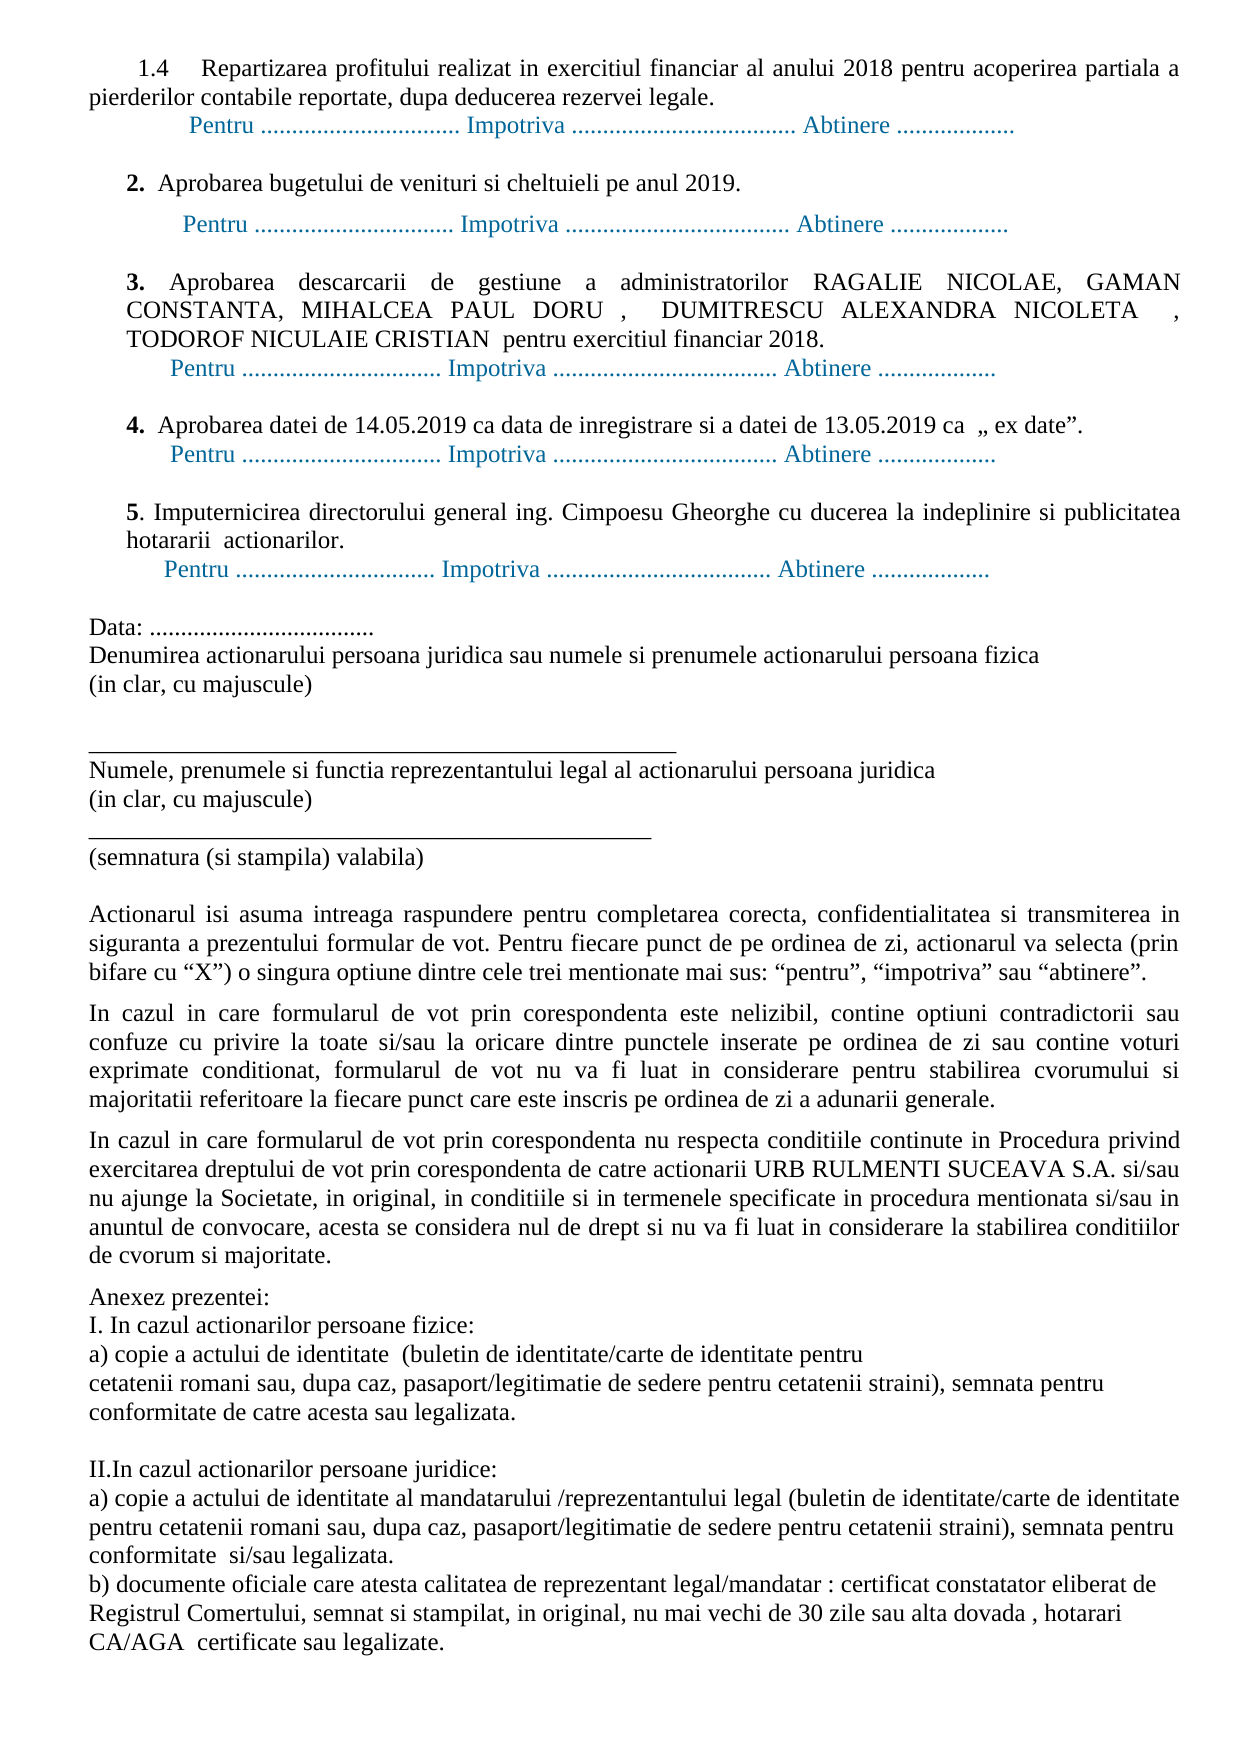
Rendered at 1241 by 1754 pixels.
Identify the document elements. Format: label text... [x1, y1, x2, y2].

list 5. Imputernicirea directorului general ing. Cimpoesu Gheorghe cu ducerea la indeplinire si publicitatea hotararii actionarilor. [126, 497, 1181, 554]
text I. In cazul actionarilor persoane fizice: [89, 1311, 1181, 1339]
list 3. Aprobarea descarcarii de gestiune a administratorilor RAGALIE NICOLAE, GAMAN CONSTANTA, MIHALCEA PAUL DORU , DUMITRESCU ALEXANDRA NICOLETA , TODOROF NICULAIE CRISTIAN pentru exercitiul financiar 2018. [126, 267, 1181, 353]
text In cazul in care formularul de vot prin corespondenta este nelizibil, contine optiuni contradictorii sau confuze cu privire la toate si/sau la oricare dintre punctele inserate pe ordinea de zi sau contine voturi exprimate conditionat, formularul de vot nu va fi luat in considerare pentru stabilirea cvorumului si majoritatii referitoare la fiecare punct care este inscris pe ordinea de zi a adunarii generale. [89, 998, 1181, 1113]
text (semnatura (si stampila) valabila) [89, 842, 1181, 871]
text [89, 111, 1181, 139]
text Pentru ................................ Impotriva .................................... Abtinere ................... [89, 439, 1181, 468]
text II.In cazul actionarilor persoane juridice: [89, 1454, 1181, 1483]
text b) documente oficiale care atesta calitatea de reprezentant legal/mandatar : certificat constatator eliberat de Registrul Comertului, semnat si stampilat, in original, nu mai vechi de 30 zile sau alta dovada , hotarari CA/AGA certificate sau legalizate. [89, 1569, 1181, 1656]
text a) copie a actului de identitate (buletin de identitate/carte de identitate pentru [89, 1339, 1181, 1368]
text Pentru ................................ Impotriva .................................... Abtinere ................... [89, 554, 1181, 583]
text a) copie a actului de identitate al mandatarului /reprezentantului legal (buletin de identitate/carte de identitate pentru cetatenii romani sau, dupa caz, pasaport/legitimatie de sedere pentru cetatenii straini), semnata pentru conformitate si/sau legalizata. [89, 1483, 1181, 1569]
text _______________________________________________ [89, 727, 1181, 756]
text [89, 209, 1181, 238]
text 1.4 Repartizarea profitului realizat in exercitiul financiar al anului 2018 pentru acoperirea partiala a pierderilor contabile reportate, dupa deducerea rezervei legale. [89, 53, 1181, 111]
text _____________________________________________ [89, 813, 1181, 842]
text (in clar, cu majuscule) [89, 669, 1181, 698]
text Denumirea actionarului persoana juridica sau numele si prenumele actionarului persoana fizica [89, 641, 1181, 669]
text Numele, prenumele si functia reprezentantului legal al actionarului persoana juridica [89, 756, 1181, 784]
text In cazul in care formularul de vot prin corespondenta nu respecta conditiile continute in Procedura privind exercitarea dreptului de vot prin corespondenta de catre actionarii URB RULMENTI SUCEAVA S.A. si/sau nu ajunge la Societate, in original, in conditiile si in termenele specificate in procedura mentionata si/sau in anuntul de convocare, acesta se considera nul de drept si nu va fi luat in considerare la stabilirea conditiilor de cvorum si majoritate. [89, 1126, 1181, 1269]
list 4. Aprobarea datei de 14.05.2019 ca data de inregistrare si a datei de 13.05.2019 ca „ ex date”. [126, 411, 1181, 439]
text cetatenii romani sau, dupa caz, pasaport/legitimatie de sedere pentru cetatenii straini), semnata pentru conformitate de catre acesta sau legalizata. [89, 1368, 1181, 1426]
text 2. Aprobarea bugetului de venituri si cheltuieli pe anul 2019. [126, 168, 1181, 197]
text Data: .................................... [89, 612, 1181, 641]
text Actionarul isi asuma intreaga raspundere pentru completarea corecta, confidentialitatea si transmiterea in siguranta a prezentului formular de vot. Pentru fiecare punct de pe ordinea de zi, actionarul va selecta (prin bifare cu “X”) o singura optiune dintre cele trei mentionate mai sus: “pentru”, “impotriva” sau “abtinere”. [89, 899, 1181, 986]
text Pentru ................................ Impotriva .................................... Abtinere ................... [89, 353, 1181, 382]
text (in clar, cu majuscule) [89, 784, 1181, 813]
text Anexez prezentei: [89, 1282, 1181, 1311]
